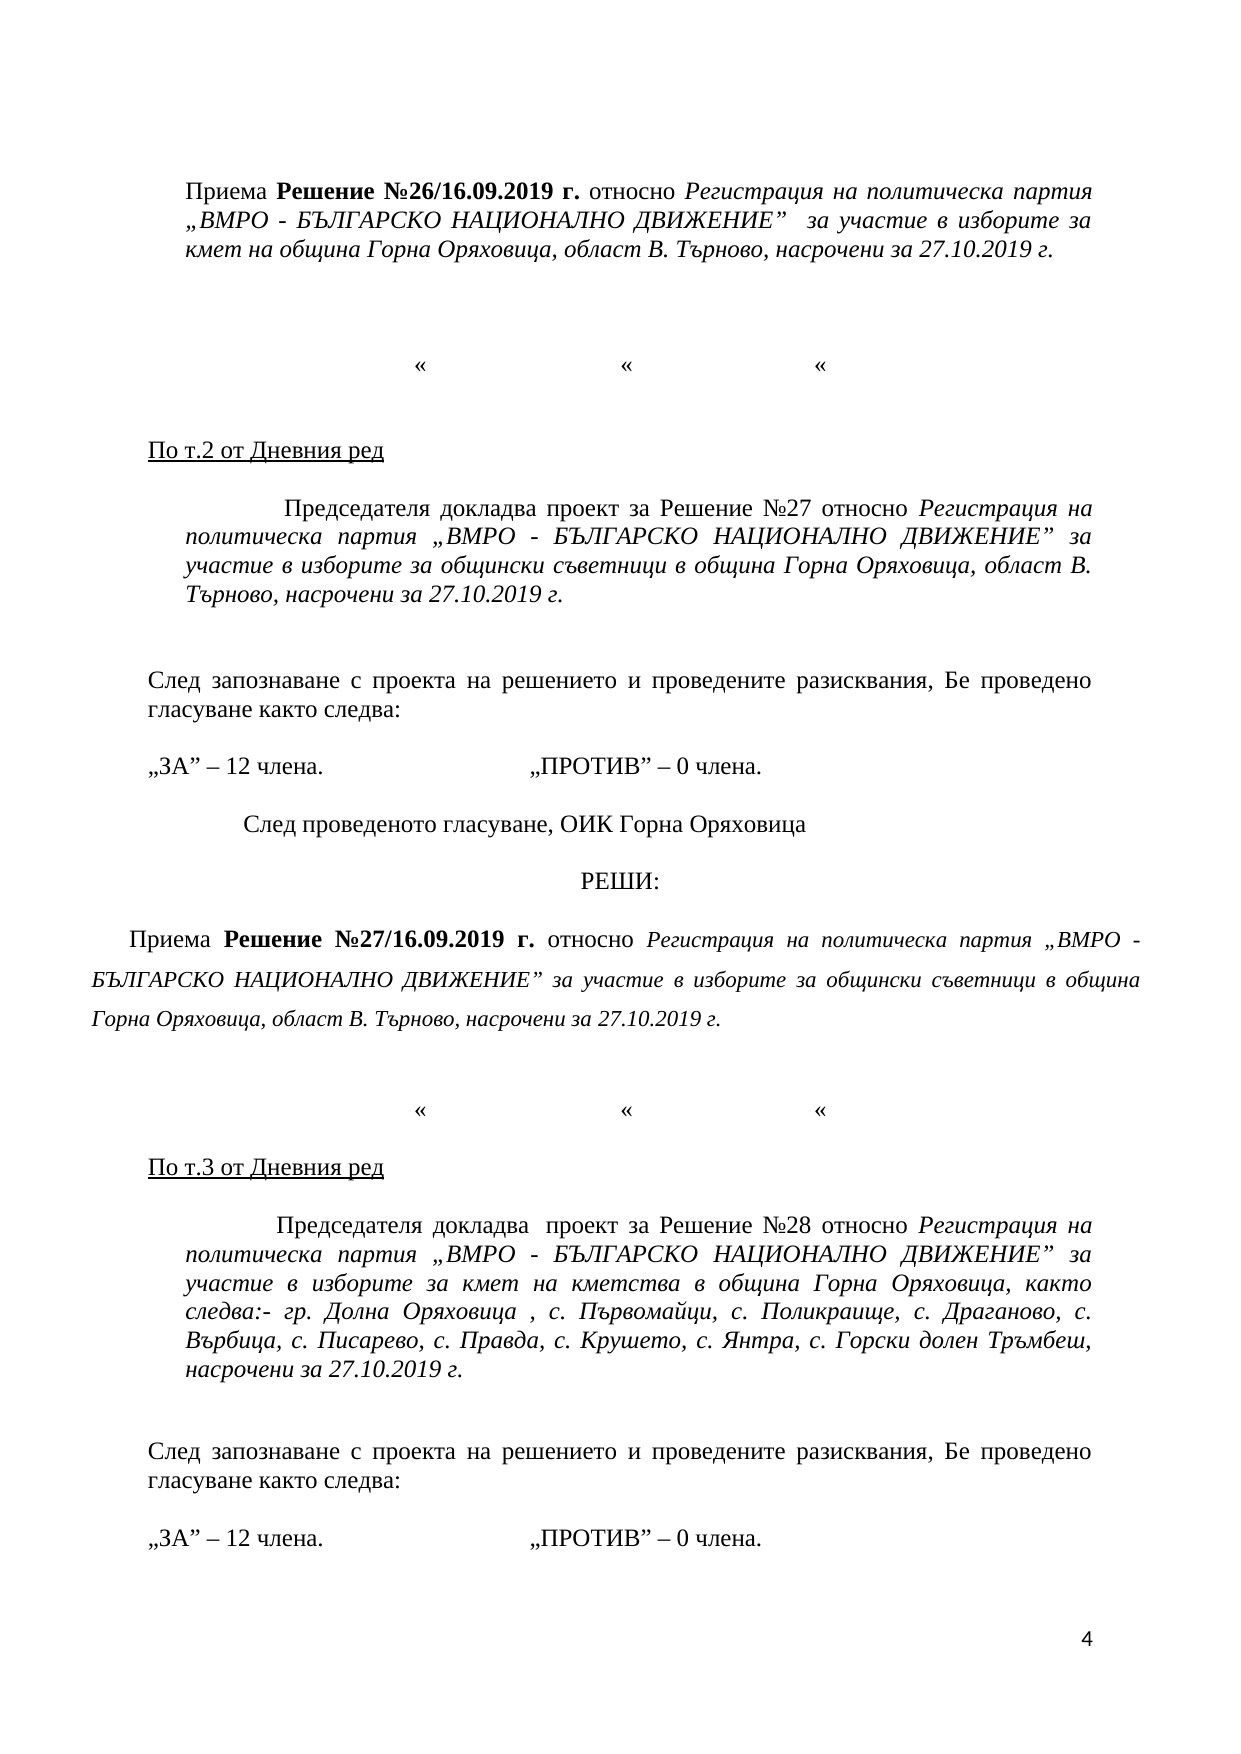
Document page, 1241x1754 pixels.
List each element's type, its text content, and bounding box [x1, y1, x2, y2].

text Приема Решение №27/16.09.2019 г. относно Регистрация на политическа партия „ВМРО - БЪЛГАРСКО НАЦИОНАЛНО ДВИЖЕНИЕ” за участие в изборите за общински съветници в община Горна Оряховица, област В. Търново, насрочени за 27.10.2019 г. [91, 924, 1141, 1032]
text По т.2 от Дневния ред [148, 435, 1093, 464]
text След проведеното гласуване, ОИК Горна Оряховица [148, 809, 1093, 838]
text „ЗА” – 12 члена. „ПРОТИВ” – 0 члена. [148, 1523, 1093, 1551]
text Приема Решение №26/16.09.2019 г. относно Регистрация на политическа партия „ВМРО - БЪЛГАРСКО НАЦИОНАЛНО ДВИЖЕНИЕ” за участие в изборите за кмет на община Горна Оряховица, област В. Търново, насрочени за 27.10.2019 г. [185, 176, 1093, 263]
text Председателя докладва проект за Решение №28 относно Регистрация на политическа партия „ВМРО - БЪЛГАРСКО НАЦИОНАЛНО ДВИЖЕНИЕ” за участие в изборите за кмет на кметства в община Горна Оряховица, както следва:- гр. Долна Оряховица , с. Първомайци, с. Поликраище, с. Драганово, с. Върбица, с. Писарево, с. Правда, с. Крушето, с. Янтра, с. Горски долен Тръмбеш, насрочени за 27.10.2019 г. [185, 1210, 1093, 1383]
text Председателя докладва проект за Решение №27 относно Регистрация на политическа партия „ВМРО - БЪЛГАРСКО НАЦИОНАЛНО ДВИЖЕНИЕ” за участие в изборите за общински съветници в община Горна Оряховица, област В. Търново, насрочени за 27.10.2019 г. [185, 493, 1093, 608]
text По т.3 от Дневния ред [148, 1152, 1093, 1181]
text След запознаване с проекта на решението и проведените разисквания, Бе проведено гласуване както следва: [148, 1436, 1093, 1494]
text « « « [148, 1094, 1093, 1123]
text „ЗА” – 12 члена. „ПРОТИВ” – 0 члена. [148, 751, 1093, 780]
text « « « [148, 349, 1093, 378]
text След запознаване с проекта на решението и проведените разисквания, Бе проведено гласуване както следва: [148, 665, 1093, 723]
text РЕШИ: [148, 866, 1093, 895]
